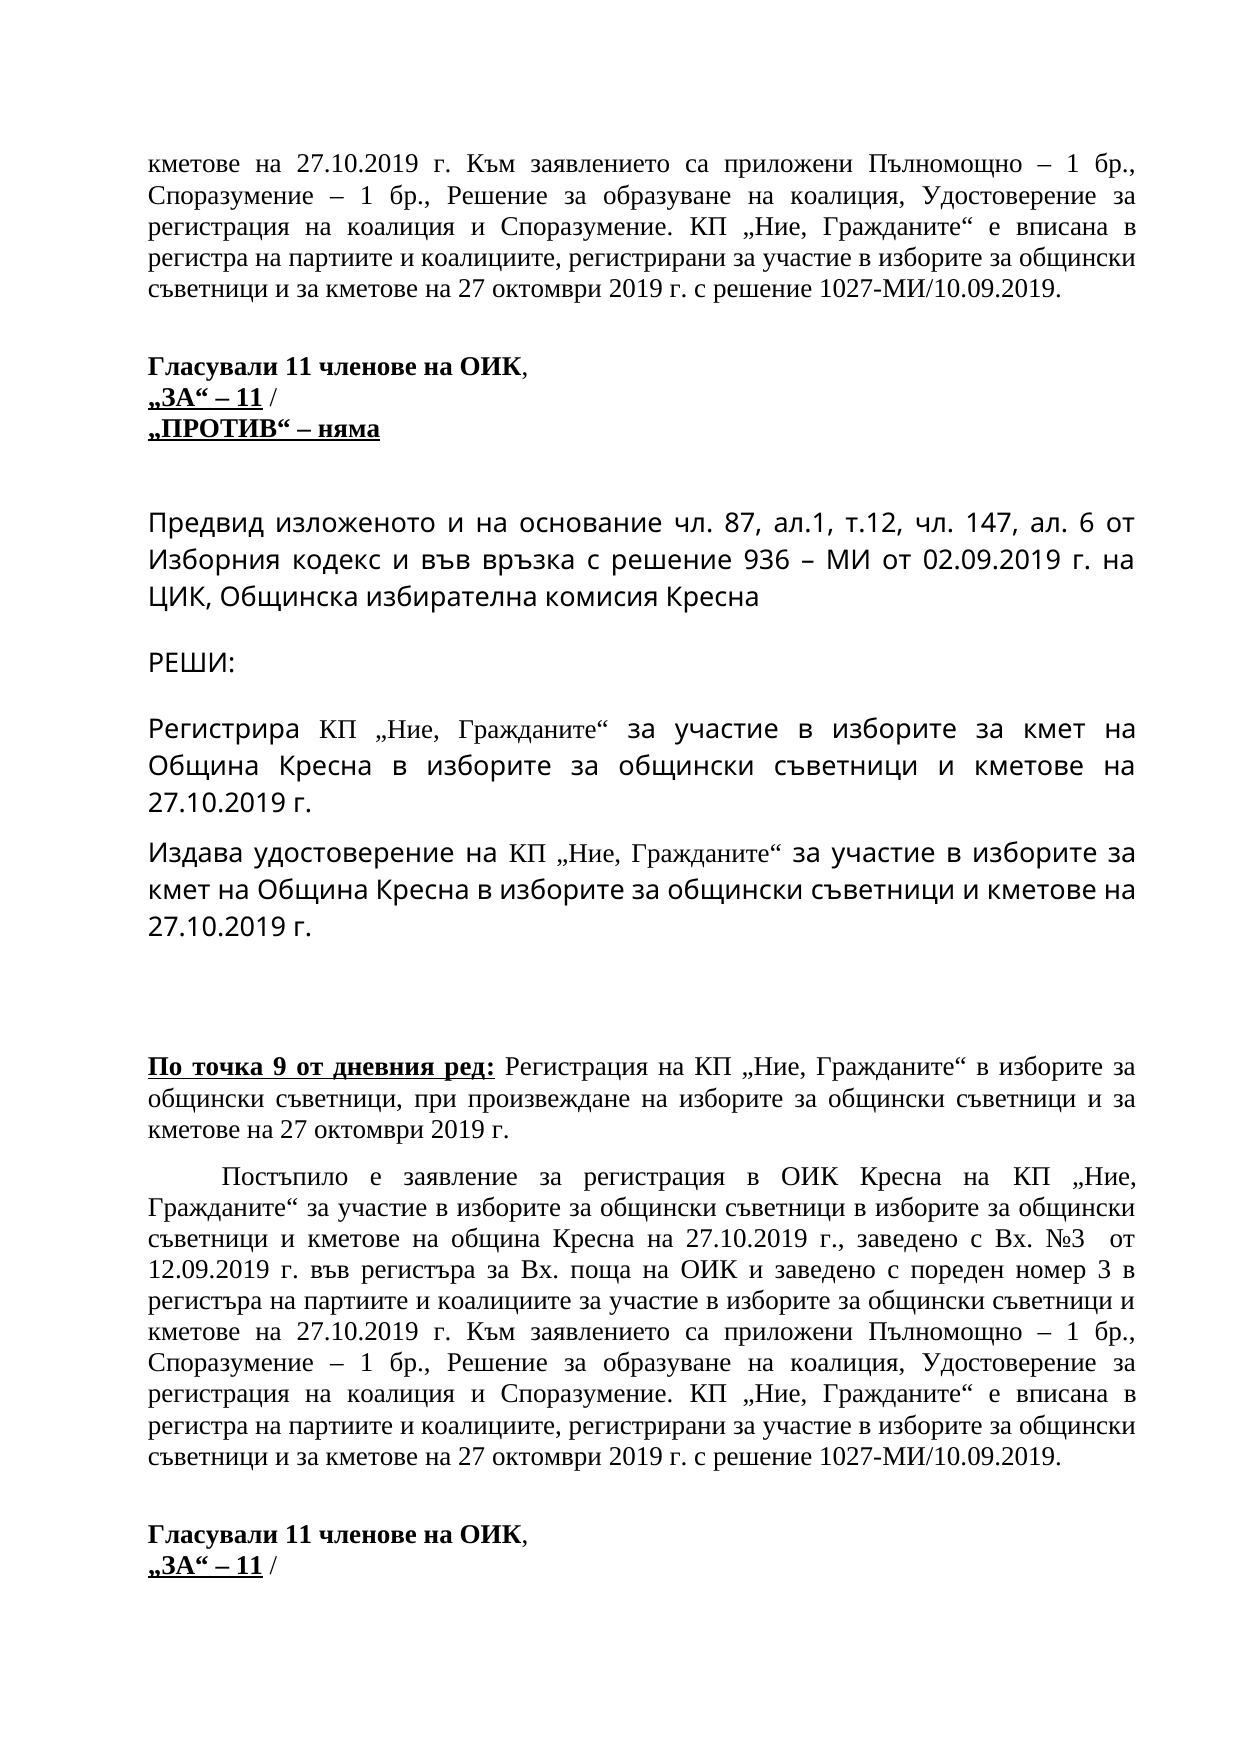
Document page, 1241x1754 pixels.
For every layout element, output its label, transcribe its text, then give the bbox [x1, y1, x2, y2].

text По точка 9 от дневния ред: Регистрация на КП „Ние, Гражданите“ в изборите за общински съветници, при произвеждане на изборите за общински съветници и за кметове на 27 октомври 2019 г. [148, 1051, 1137, 1144]
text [148, 148, 1137, 303]
text „ЗА“ – 11 / [148, 1549, 1137, 1580]
text Регистрира КП „Ние, Гражданите“ за участие в изборите за кмет на Община Кресна в изборите за общински съветници и кметове на 27.10.2019 г. [148, 710, 1137, 820]
text Издава удостоверение на КП „Ние, Гражданите“ за участие в изборите за кмет на Община Кресна в изборите за общински съветници и кметове на 27.10.2019 г. [148, 833, 1137, 944]
text Гласували 11 членове на ОИК, [148, 1518, 1137, 1549]
text Гласували 11 членове на ОИК, [148, 350, 1137, 381]
text Предвид изложеното и на основание чл. 87, ал.1, т.12, чл. 147, ал. 6 от Изборния кодекс и във връзка с решение 936 – МИ от 02.09.2019 г. на ЦИК, Общинска избирателна комисия Кресна [148, 504, 1137, 614]
text „ПРОТИВ“ – няма [148, 412, 1137, 443]
text „ЗА“ – 11 / [148, 381, 1137, 412]
text РЕШИ: [148, 644, 1137, 681]
text Постъпило е заявление за регистрация в ОИК Кресна на КП „Ние, Гражданите“ за участие в изборите за общински съветници в изборите за общински съветници и кметове на община Кресна на 27.10.2019 г., заведено с Вх. №3 от 12.09.2019 г. във регистъра за Вх. поща на ОИК и заведено с пореден номер 3 в регистъра на партиите и коалициите за участие в изборите за общински съветници и кметове на 27.10.2019 г. Към заявлението са приложени Пълномощно – 1 бр., Споразумение – 1 бр., Решение за образуване на коалиция, Удостоверение за регистрация на коалиция и Споразумение. КП „Ние, Гражданите“ е вписана в регистра на партиите и коалициите, регистрирани за участие в изборите за общински съветници и за кметове на 27 октомври 2019 г. с решение 1027-МИ/10.09.2019. [148, 1159, 1137, 1471]
